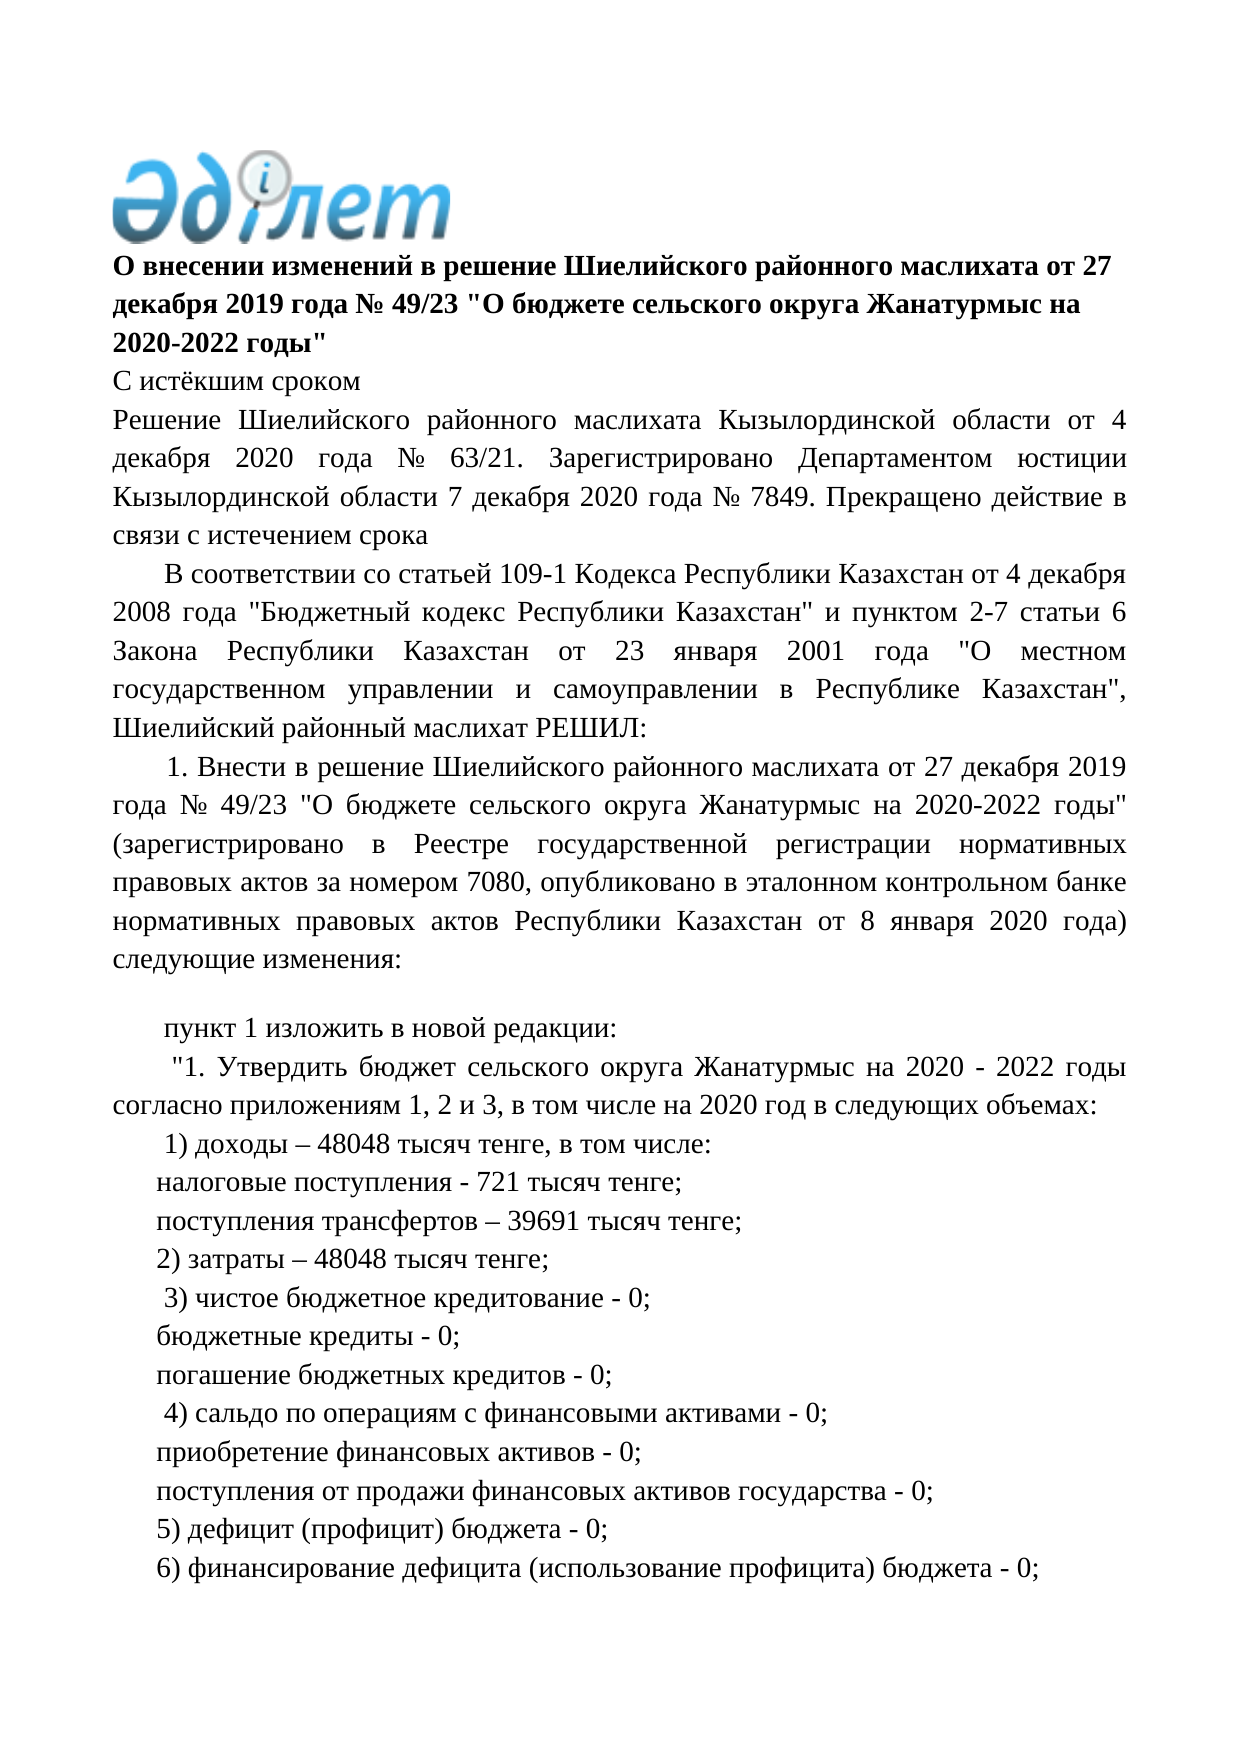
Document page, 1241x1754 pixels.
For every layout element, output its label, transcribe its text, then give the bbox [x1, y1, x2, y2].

text 2) затраты – 48048 тысяч тенге; [112, 1241, 1128, 1275]
text 1) доходы – 48048 тысяч тенге, в том числе: [112, 1126, 1128, 1159]
text приобретение финансовых активов - 0; [112, 1434, 1128, 1468]
picture [112, 150, 451, 244]
text бюджетные кредиты - 0; [112, 1318, 1128, 1352]
text 6) финансирование дефицита (использование профицита) бюджета - 0; [112, 1550, 1128, 1583]
text поступления трансфертов – 39691 тысяч тенге; [112, 1203, 1128, 1236]
text поступления от продажи финансовых активов государства - 0; [112, 1473, 1128, 1506]
text пункт 1 изложить в новой редакции: [112, 1010, 1128, 1044]
text 4) сальдо по операциям с финансовыми активами - 0; [112, 1396, 1128, 1429]
text налоговые поступления - 721 тысяч тенге; [112, 1164, 1128, 1198]
text 3) чистое бюджетное кредитование - 0; [112, 1280, 1128, 1313]
text С истёкшим сроком [112, 363, 1128, 397]
text Решение Шиелийского районного маслихата Кызылординской области от 4 декабря 2020 года № 63/21. Зарегистрировано Департаментом юстиции Кызылординской области 7 декабря 2020 года № 7849. Прекращено действие в связи с истечением срока [112, 402, 1128, 551]
text В соответствии со статьей 109-1 Кодекса Республики Казахстан от 4 декабря 2008 года "Бюджетный кодекс Республики Казахстан" и пунктом 2-7 статьи 6 Закона Республики Казахстан от 23 января 2001 года "О местном государственном управлении и самоуправлении в Республике Казахстан", Шиелийский районный маслихат РЕШИЛ: [112, 556, 1128, 744]
text "1. Утвердить бюджет сельского округа Жанатурмыс на 2020 - 2022 годы согласно приложениям 1, 2 и 3, в том числе на 2020 год в следующих объемах: [112, 1049, 1128, 1121]
text погашение бюджетных кредитов - 0; [112, 1357, 1128, 1391]
text 5) дефицит (профицит) бюджета - 0; [112, 1511, 1128, 1545]
text О внесении изменений в решение Шиелийского районного маслихата от 27 декабря 2019 года № 49/23 "О бюджете сельского округа Жанатурмыс на 2020-2022 годы" [112, 248, 1128, 358]
text 1. Внести в решение Шиелийского районного маслихата от 27 декабря 2019 года № 49/23 "О бюджете сельского округа Жанатурмыс на 2020-2022 годы" (зарегистрировано в Реестре государственной регистрации нормативных правовых актов за номером 7080, опубликовано в эталонном контрольном банке нормативных правовых актов Республики Казахстан от 8 января 2020 года) следующие изменения: [112, 749, 1128, 975]
